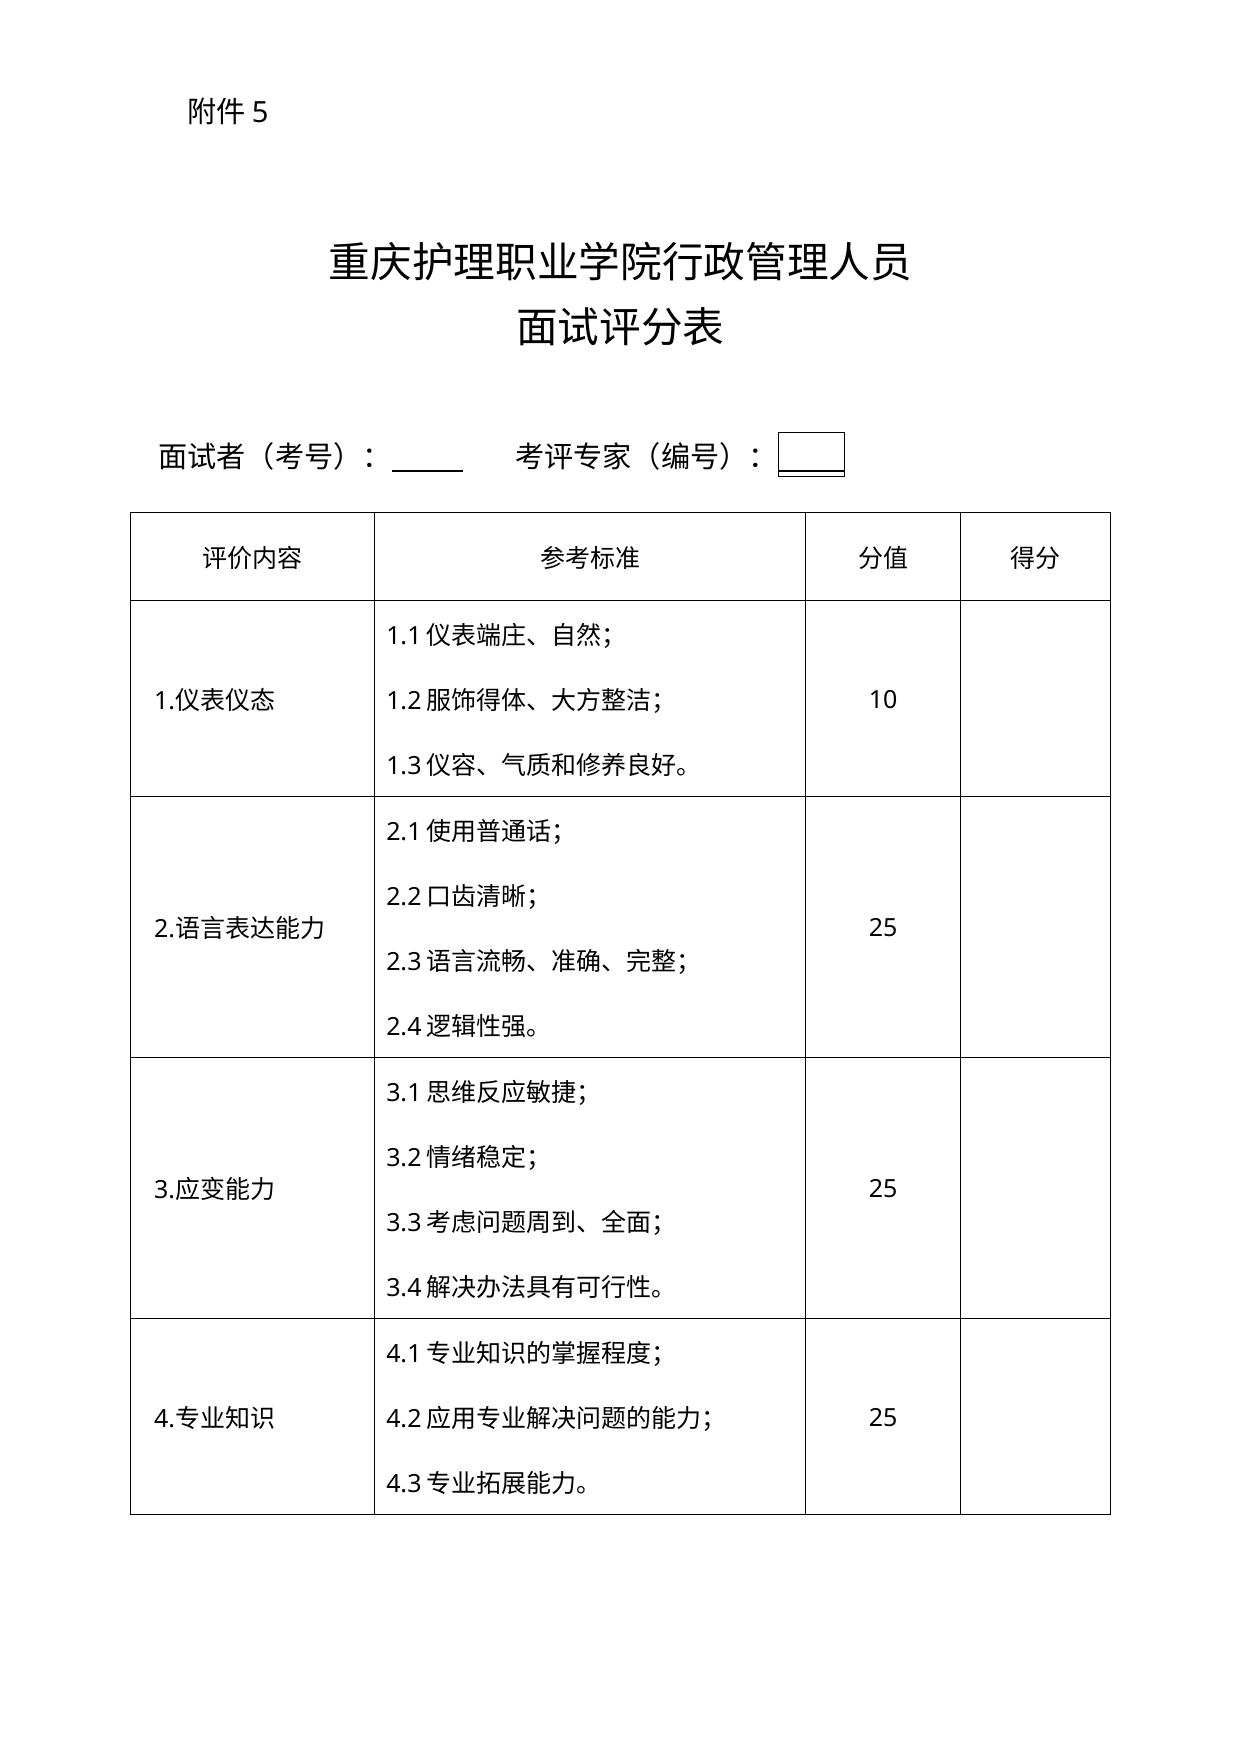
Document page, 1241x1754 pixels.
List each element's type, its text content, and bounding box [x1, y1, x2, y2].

table_cell 1.1仪表端庄、自然； 1.2服饰得体、大方整洁； 1.3仪容、气质和修养良好。 [375, 601, 805, 796]
table_cell 1.仪表仪态 [131, 601, 374, 796]
text 面试评分表 [187, 292, 1053, 357]
table_header 分值 [806, 513, 960, 600]
table_cell 25 [806, 797, 960, 1057]
table_cell 25 [806, 1319, 960, 1514]
table_cell 2.语言表达能力 [131, 797, 374, 1057]
table_header 得分 [961, 513, 1110, 600]
table_cell 25 [806, 1058, 960, 1318]
table_cell [961, 601, 1110, 796]
text 重庆护理职业学院行政管理人员 [187, 227, 1053, 292]
text 面试者（考号）： 考评专家（编号）： [158, 422, 1053, 487]
table_header 评价内容 [131, 513, 374, 600]
table_cell 4.1专业知识的掌握程度； 4.2应用专业解决问题的能力； 4.3专业拓展能力。 [375, 1319, 805, 1514]
table_cell 3.应变能力 [131, 1058, 374, 1318]
table_header 参考标准 [375, 513, 805, 600]
table_cell [961, 797, 1110, 1057]
table_cell 2.1使用普通话； 2.2口齿清晰； 2.3语言流畅、准确、完整； 2.4逻辑性强。 [375, 797, 805, 1057]
table_cell [961, 1058, 1110, 1318]
table_cell 3.1思维反应敏捷； 3.2情绪稳定； 3.3考虑问题周到、全面； 3.4解决办法具有可行性。 [375, 1058, 805, 1318]
table_cell 4.专业知识 [131, 1319, 374, 1514]
table_cell [961, 1319, 1110, 1514]
table_cell 10 [806, 601, 960, 796]
